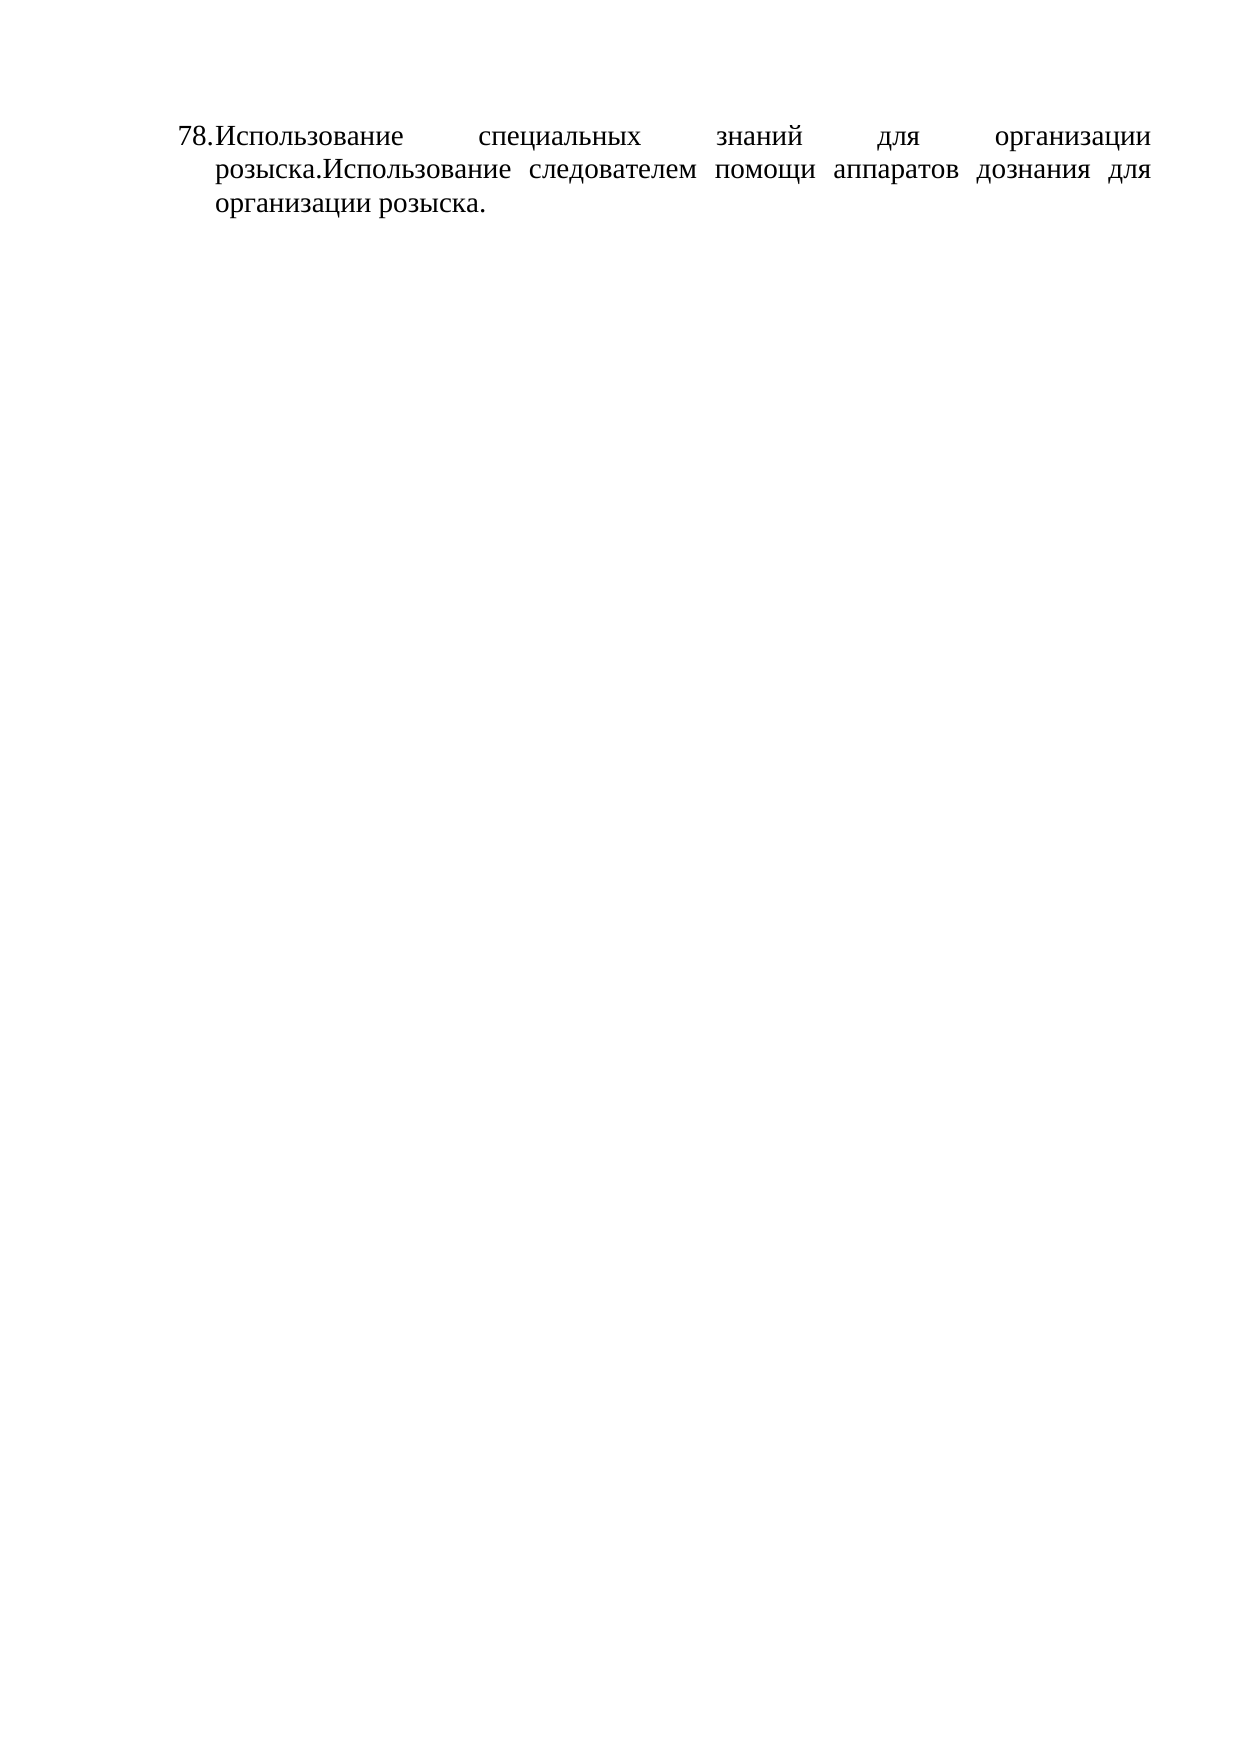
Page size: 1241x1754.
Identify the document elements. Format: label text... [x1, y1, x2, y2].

list Использование специальных знаний для организации розыска.Использование следователем помощи аппаратов дознания для организации розыска. [177, 118, 1152, 219]
